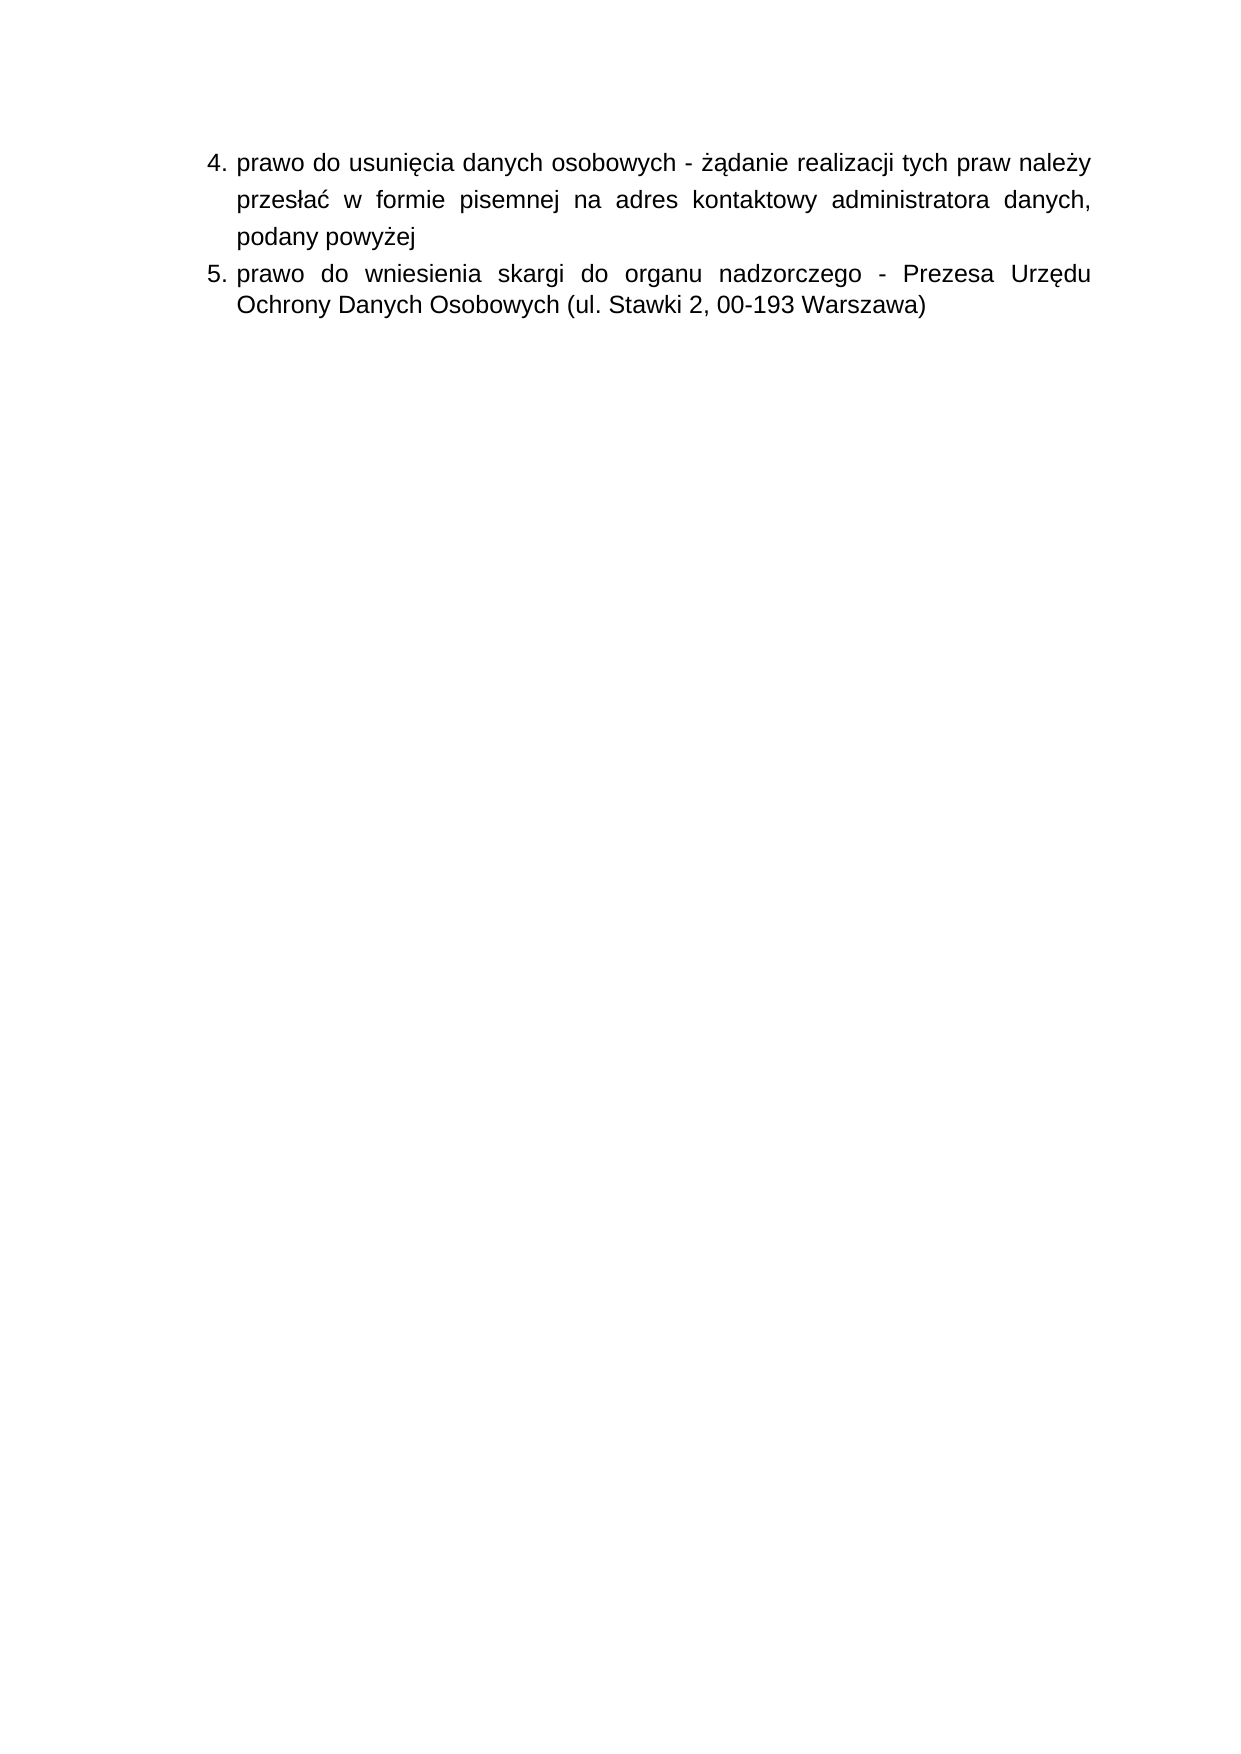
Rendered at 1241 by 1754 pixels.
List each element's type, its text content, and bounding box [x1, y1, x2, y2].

text 5. prawo do wniesienia skargi do organu nadzorczego - Prezesa Urzędu Ochrony Danych Osobowych (ul. Stawki 2, 00-193 Warszawa) [207, 259, 1093, 319]
text 4. prawo do usunięcia danych osobowych - żądanie realizacji tych praw należy przesłać w formie pisemnej na adres kontaktowy administratora danych, podany powyżej [207, 148, 1093, 251]
